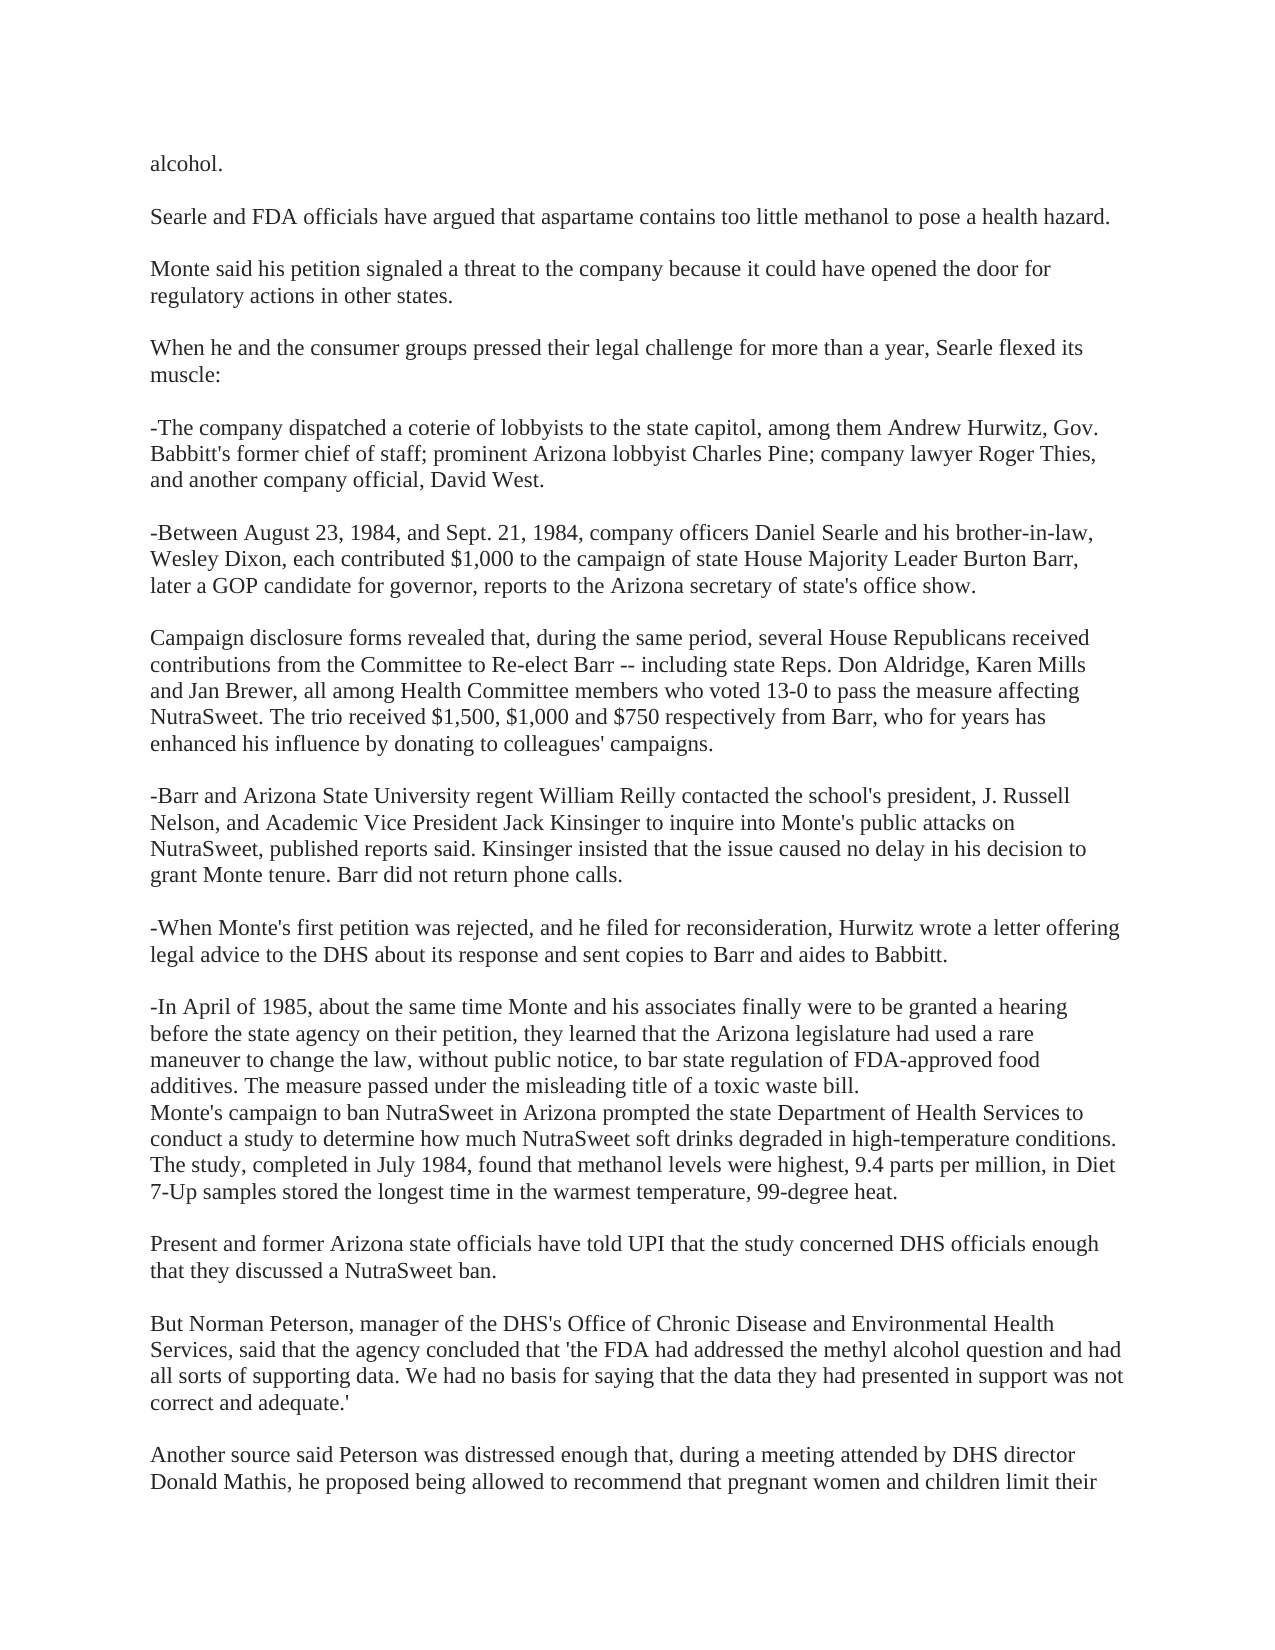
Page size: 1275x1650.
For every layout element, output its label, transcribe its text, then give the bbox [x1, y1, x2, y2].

text Monte said his petition signaled a threat to the company because it could have opened the door for regulatory actions in other states. [150, 255, 1125, 308]
text Searle and FDA officials have argued that aspartame contains too little methanol to pose a health hazard. [150, 203, 1125, 229]
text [150, 1441, 1125, 1494]
text Monte's campaign to ban NutraSweet in Arizona prompted the state Department of Health Services to conduct a study to determine how much NutraSweet soft drinks degraded in high-temperature conditions. The study, completed in July 1984, found that methanol levels were highest, 9.4 parts per million, in Diet 7-Up samples stored the longest time in the warmest temperature, 99-degree heat. [150, 1099, 1125, 1204]
text But Norman Peterson, manager of the DHS's Office of Chronic Disease and Environmental Health Services, said that the agency concluded that 'the FDA had addressed the methyl alcohol question and had all sorts of supporting data. We had no basis for saying that the data they had presented in support was not correct and adequate.' [150, 1309, 1125, 1415]
text When he and the consumer groups pressed their legal challenge for more than a year, Searle flexed its muscle: [150, 334, 1125, 387]
text -Barr and Arizona State University regent William Reilly contacted the school's president, J. Russell Nelson, and Academic Vice President Jack Kinsinger to inquire into Monte's public attacks on NutraSweet, published reports said. Kinsinger insisted that the issue caused no delay in his decision to grant Monte tenure. Barr did not return phone calls. [150, 782, 1125, 888]
text Campaign disclosure forms revealed that, during the same period, several House Republicans received contributions from the Committee to Re-elect Barr -- including state Reps. Don Aldridge, Karen Mills and Jan Brewer, all among Health Committee members who voted 13-0 to pass the measure affecting NutraSweet. The trio received $1,500, $1,000 and $750 respectively from Barr, who for years has enhanced his influence by donating to colleagues' campaigns. [150, 624, 1125, 756]
text -Between August 23, 1984, and Sept. 21, 1984, company officers Daniel Searle and his brother-in-law, Wesley Dixon, each contributed $1,000 to the campaign of state House Majority Leader Burton Barr, later a GOP candidate for governor, reports to the Arizona secretary of state's office show. [150, 519, 1125, 598]
text -In April of 1985, about the same time Monte and his associates finally were to be granted a hearing before the state agency on their petition, they learned that the Arizona legislature had used a rare maneuver to change the law, without public notice, to bar state regulation of FDA-approved food additives. The measure passed under the misleading title of a toxic waste bill. [150, 993, 1125, 1099]
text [150, 150, 1125, 176]
text Present and former Arizona state officials have told UPI that the study concerned DHS officials enough that they discussed a NutraSweet ban. [150, 1231, 1125, 1283]
text -The company dispatched a coterie of lobbyists to the state capitol, among them Andrew Hurwitz, Gov. Babbitt's former chief of staff; prominent Arizona lobbyist Charles Pine; company lawyer Roger Thies, and another company official, David West. [150, 413, 1125, 493]
text -When Monte's first petition was rejected, and he filed for reconsideration, Hurwitz wrote a letter offering legal advice to the DHS about its response and sent copies to Barr and aides to Babbitt. [150, 914, 1125, 967]
